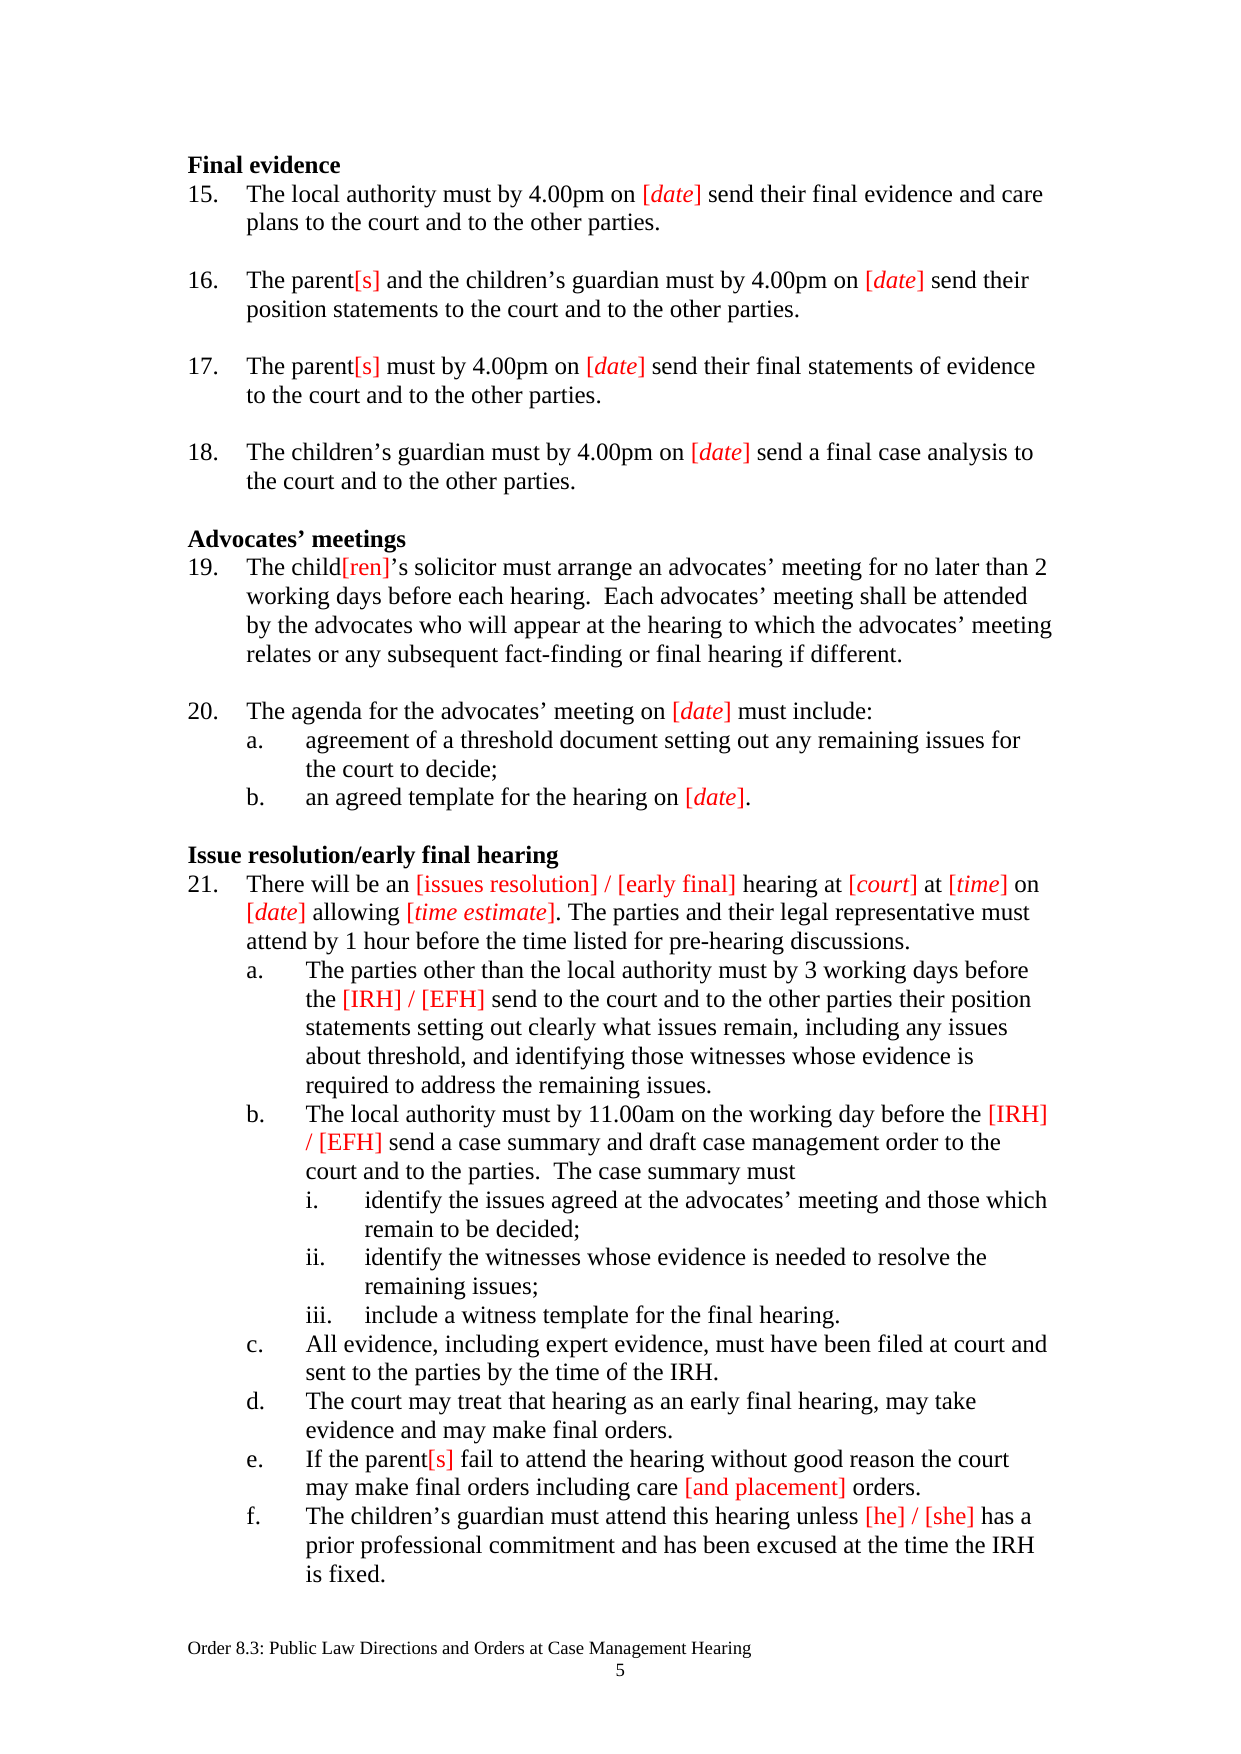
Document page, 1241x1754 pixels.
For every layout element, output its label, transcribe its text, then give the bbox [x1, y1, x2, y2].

list The court may treat that hearing as an early final hearing, may take evidence and may make final orders. [246, 1386, 1053, 1444]
list agreement of a threshold document setting out any remaining issues for the court to decide; [246, 725, 1053, 782]
list The agenda for the advocates’ meeting on [date] must include: [187, 696, 1053, 725]
list include a witness template for the final hearing. [305, 1300, 1053, 1329]
list The local authority must by 11.00am on the working day before the [IRH] / [EFH] send a case summary and draft case management order to the court and to the parties. The case summary must [246, 1099, 1053, 1185]
text Final evidence [187, 150, 1053, 179]
list The children’s guardian must attend this hearing unless [he] / [she] has a prior professional commitment and has been excused at the time the IRH is fixed. [246, 1501, 1053, 1587]
list The parties other than the local authority must by 3 working days before the [IRH] / [EFH] send to the court and to the other parties their position statements setting out clearly what issues remain, including any issues about threshold, and identifying those witnesses whose evidence is required to address the remaining issues. [246, 955, 1053, 1099]
list The parent[s] and the children’s guardian must by 4.00pm on [date] send their position statements to the court and to the other parties. [187, 265, 1053, 322]
list The child[ren]’s solicitor must arrange an advocates’ meeting for no later than 2 working days before each hearing. Each advocates’ meeting shall be attended by the advocates who will appear at the hearing to which the advocates’ meeting relates or any subsequent fact-finding or final hearing if different. [187, 552, 1053, 667]
list an agreed template for the hearing on [date]. [246, 782, 1053, 811]
list All evidence, including expert evidence, must have been filed at court and sent to the parties by the time of the IRH. [246, 1329, 1053, 1386]
list The children’s guardian must by 4.00pm on [date] send a final case analysis to the court and to the other parties. [187, 437, 1053, 495]
text Issue resolution/early final hearing [187, 840, 1053, 869]
list There will be an [issues resolution] / [early final] hearing at [court] at [time] on [date] allowing [time estimate]. The parties and their legal representative must attend by 1 hour before the time listed for pre-hearing discussions. [187, 869, 1053, 955]
list identify the witnesses whose evidence is needed to resolve the remaining issues; [305, 1242, 1053, 1300]
list The parent[s] must by 4.00pm on [date] send their final statements of evidence to the court and to the other parties. [187, 351, 1053, 409]
text Advocates’ meetings [187, 524, 1053, 552]
list If the parent[s] fail to attend the hearing without good reason the court may make final orders including care [and placement] orders. [246, 1444, 1053, 1501]
list The local authority must by 4.00pm on [date] send their final evidence and care plans to the court and to the other parties. [187, 179, 1053, 236]
list identify the issues agreed at the advocates’ meeting and those which remain to be decided; [305, 1185, 1053, 1242]
